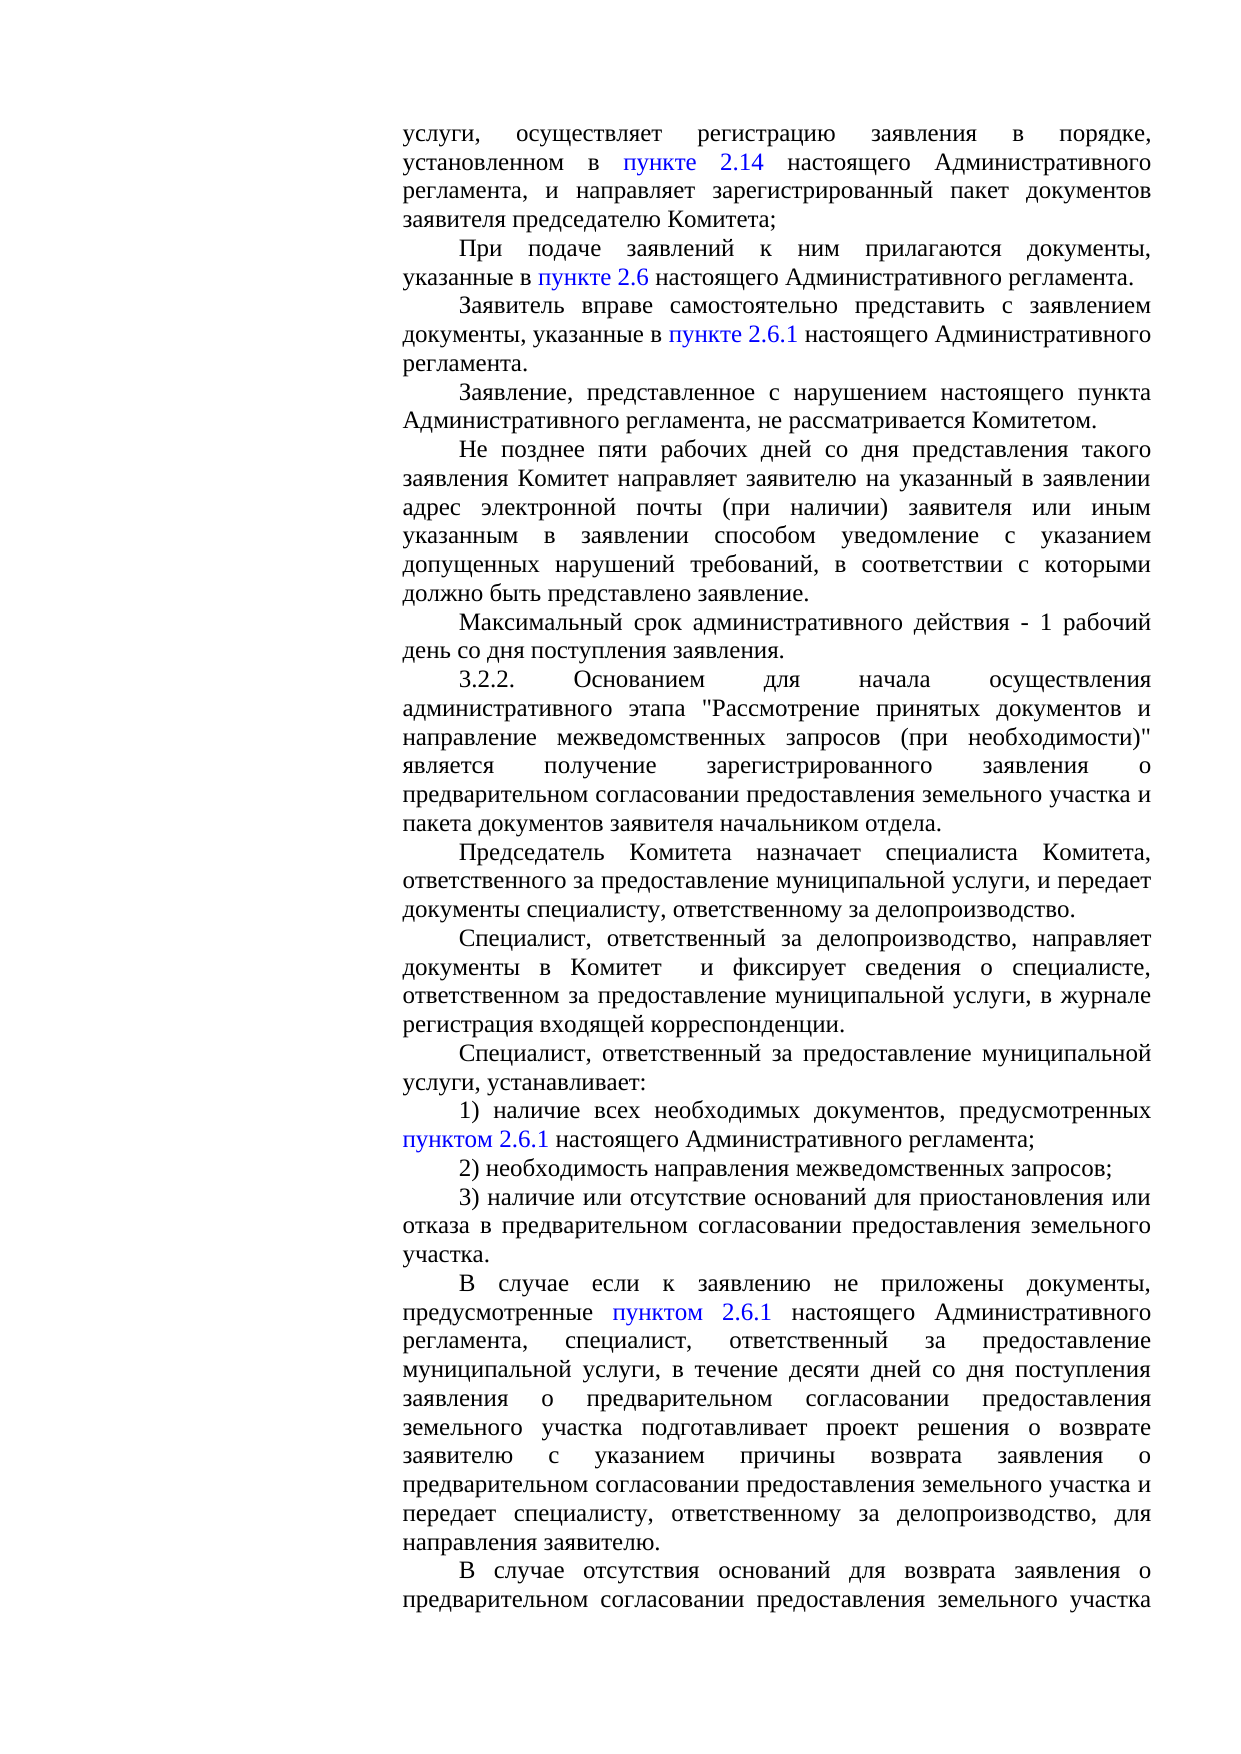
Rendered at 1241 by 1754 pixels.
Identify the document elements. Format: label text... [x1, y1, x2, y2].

text 1) наличие всех необходимых документов, предусмотренных пунктом 2.6.1 настоящего Административного регламента; [402, 1096, 1152, 1153]
text Председатель Комитета назначает специалиста Комитета, ответственного за предоставление муниципальной услуги, и передает документы специалисту, ответственному за делопроизводство. [402, 837, 1152, 923]
text Заявитель вправе самостоятельно представить с заявлением документы, указанные в пункте 2.6.1 настоящего Административного регламента. [402, 291, 1152, 377]
text В случае если к заявлению не приложены документы, предусмотренные пунктом 2.6.1 настоящего Административного регламента, специалист, ответственный за предоставление муниципальной услуги, в течение десяти дней со дня поступления заявления о предварительном согласовании предоставления земельного участка подготавливает проект решения о возврате заявителю с указанием причины возврата заявления о предварительном согласовании предоставления земельного участка и передает специалисту, ответственному за делопроизводство, для направления заявителю. [402, 1268, 1152, 1556]
text При подаче заявлений к ним прилагаются документы, указанные в пункте 2.6 настоящего Административного регламента. [402, 233, 1152, 291]
text Не позднее пяти рабочих дней со дня представления такого заявления Комитет направляет заявителю на указанный в заявлении адрес электронной почты (при наличии) заявителя или иным указанным в заявлении способом уведомление с указанием допущенных нарушений требований, в соответствии с которыми должно быть представлено заявление. [402, 434, 1152, 607]
text 3) наличие или отсутствие оснований для приостановления или отказа в предварительном согласовании предоставления земельного участка. [402, 1182, 1152, 1268]
text 3.2.2. Основанием для начала осуществления административного этапа "Рассмотрение принятых документов и направление межведомственных запросов (при необходимости)" является получение зарегистрированного заявления о предварительном согласовании предоставления земельного участка и пакета документов заявителя начальником отдела. [402, 664, 1152, 837]
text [402, 118, 1152, 233]
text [402, 1556, 1152, 1613]
text Заявление, представленное с нарушением настоящего пункта Административного регламента, не рассматривается Комитетом. [402, 377, 1152, 434]
text Специалист, ответственный за делопроизводство, направляет документы в Комитет и фиксирует сведения о специалисте, ответственном за предоставление муниципальной услуги, в журнале регистрация входящей корреспонденции. [402, 923, 1152, 1038]
text 2) необходимость направления межведомственных запросов; [402, 1153, 1152, 1182]
text Максимальный срок административного действия - 1 рабочий день со дня поступления заявления. [402, 607, 1152, 664]
text Специалист, ответственный за предоставление муниципальной услуги, устанавливает: [402, 1038, 1152, 1096]
